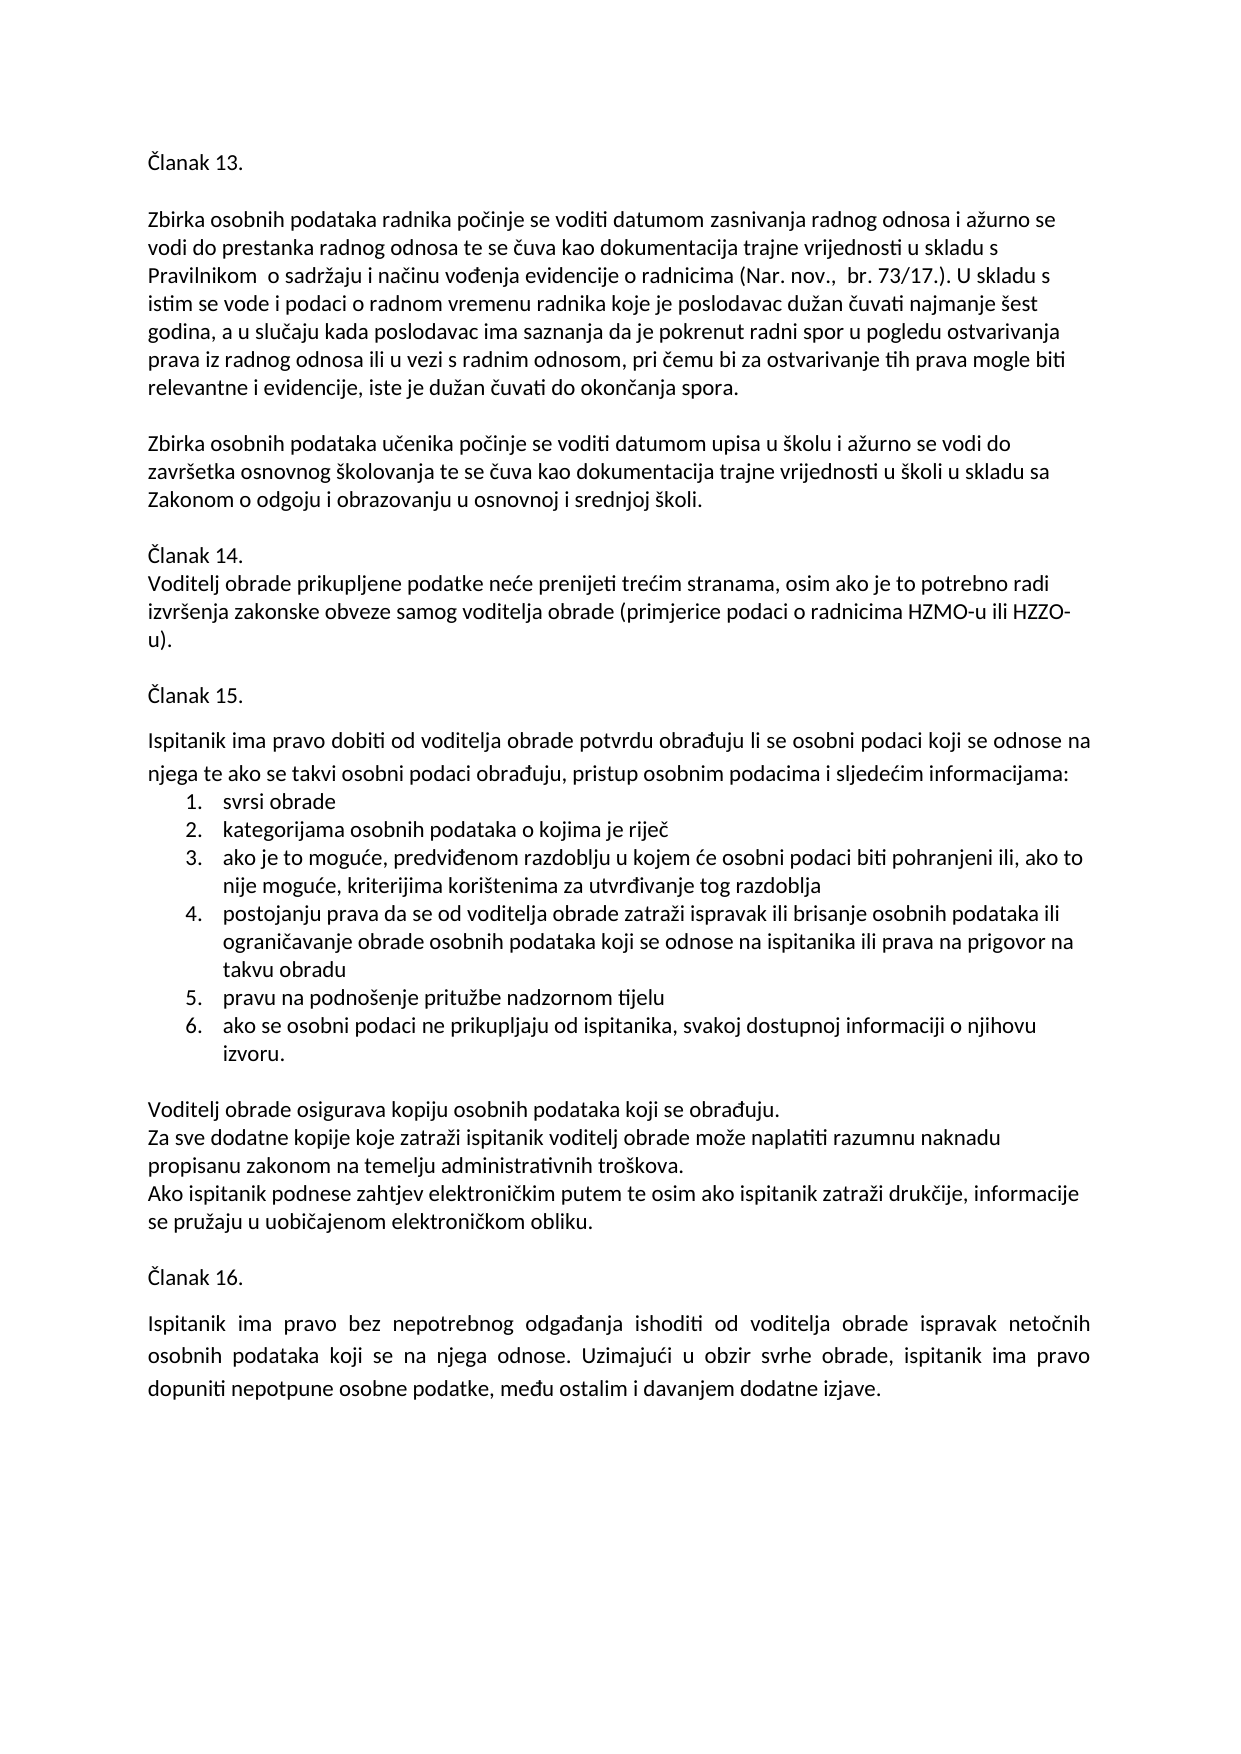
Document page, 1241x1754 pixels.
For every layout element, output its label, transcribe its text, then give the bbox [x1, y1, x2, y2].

list postojanju prava da se od voditelja obrade zatraži ispravak ili brisanje osobnih podataka ili ograničavanje obrade osobnih podataka koji se odnose na ispitanika ili prava na prigovor na takvu obradu [185, 899, 1093, 983]
text Ispitanik ima pravo dobiti od voditelja obrade potvrdu obrađuju li se osobni podaci koji se odnose na njega te ako se takvi osobni podaci obrađuju, pristup osobnim podacima i sljedećim informacijama: [148, 722, 1093, 787]
list svrsi obrade [185, 787, 1093, 815]
list ako se osobni podaci ne prikupljaju od ispitanika, svakoj dostupnoj informaciji o njihovu izvoru. [185, 1011, 1093, 1067]
text Voditelj obrade osigurava kopiju osobnih podataka koji se obrađuju. [148, 1095, 1093, 1123]
list pravu na podnošenje pritužbe nadzornom tijelu [185, 983, 1093, 1011]
text Ispitanik ima pravo bez nepotrebnog odgađanja ishoditi od voditelja obrade ispravak netočnih osobnih podataka koji se na njega odnose. Uzimajući u obzir svrhe obrade, ispitanik ima pravo dopuniti nepotpune osobne podatke, među ostalim i davanjem dodatne izjave. [148, 1304, 1093, 1402]
text Članak 15. [148, 681, 1093, 709]
list ako je to moguće, predviđenom razdoblju u kojem će osobni podaci biti pohranjeni ili, ako to nije moguće, kriterijima korištenima za utvrđivanje tog razdoblja [185, 843, 1093, 899]
text Voditelj obrade prikupljene podatke neće prenijeti trećim stranama, osim ako je to potrebno radi izvršenja zakonske obveze samog voditelja obrade (primjerice podaci o radnicima HZMO-u ili HZZO-u). [148, 569, 1093, 653]
text Članak 14. [148, 541, 1093, 569]
text Za sve dodatne kopije koje zatraži ispitanik voditelj obrade može naplatiti razumnu naknadu propisanu zakonom na temelju administrativnih troškova. [148, 1123, 1093, 1179]
text Članak 16. [148, 1263, 1093, 1291]
text Zbirka osobnih podataka radnika počinje se voditi datumom zasnivanja radnog odnosa i ažurno se vodi do prestanka radnog odnosa te se čuva kao dokumentacija trajne vrijednosti u skladu s Pravilnikom o sadržaju i načinu vođenja evidencije o radnicima (Nar. nov., br. 73/17.). U skladu s istim se vode i podaci o radnom vremenu radnika koje je poslodavac dužan čuvati najmanje šest godina, a u slučaju kada poslodavac ima saznanja da je pokrenut radni spor u pogledu ostvarivanja prava iz radnog odnosa ili u vezi s radnim odnosom, pri čemu bi za ostvarivanje tih prava mogle biti relevantne i evidencije, iste je dužan čuvati do okončanja spora. [148, 205, 1093, 401]
text Zbirka osobnih podataka učenika počinje se voditi datumom upisa u školu i ažurno se vodi do završetka osnovnog školovanja te se čuva kao dokumentacija trajne vrijednosti u školi u skladu sa Zakonom o odgoju i obrazovanju u osnovnoj i srednjoj školi. [148, 429, 1093, 513]
text Ako ispitanik podnese zahtjev elektroničkim putem te osim ako ispitanik zatraži drukčije, informacije se pružaju u uobičajenom elektroničkom obliku. [148, 1179, 1093, 1235]
list kategorijama osobnih podataka o kojima je riječ [185, 815, 1093, 843]
text Članak 13. [148, 148, 1093, 176]
